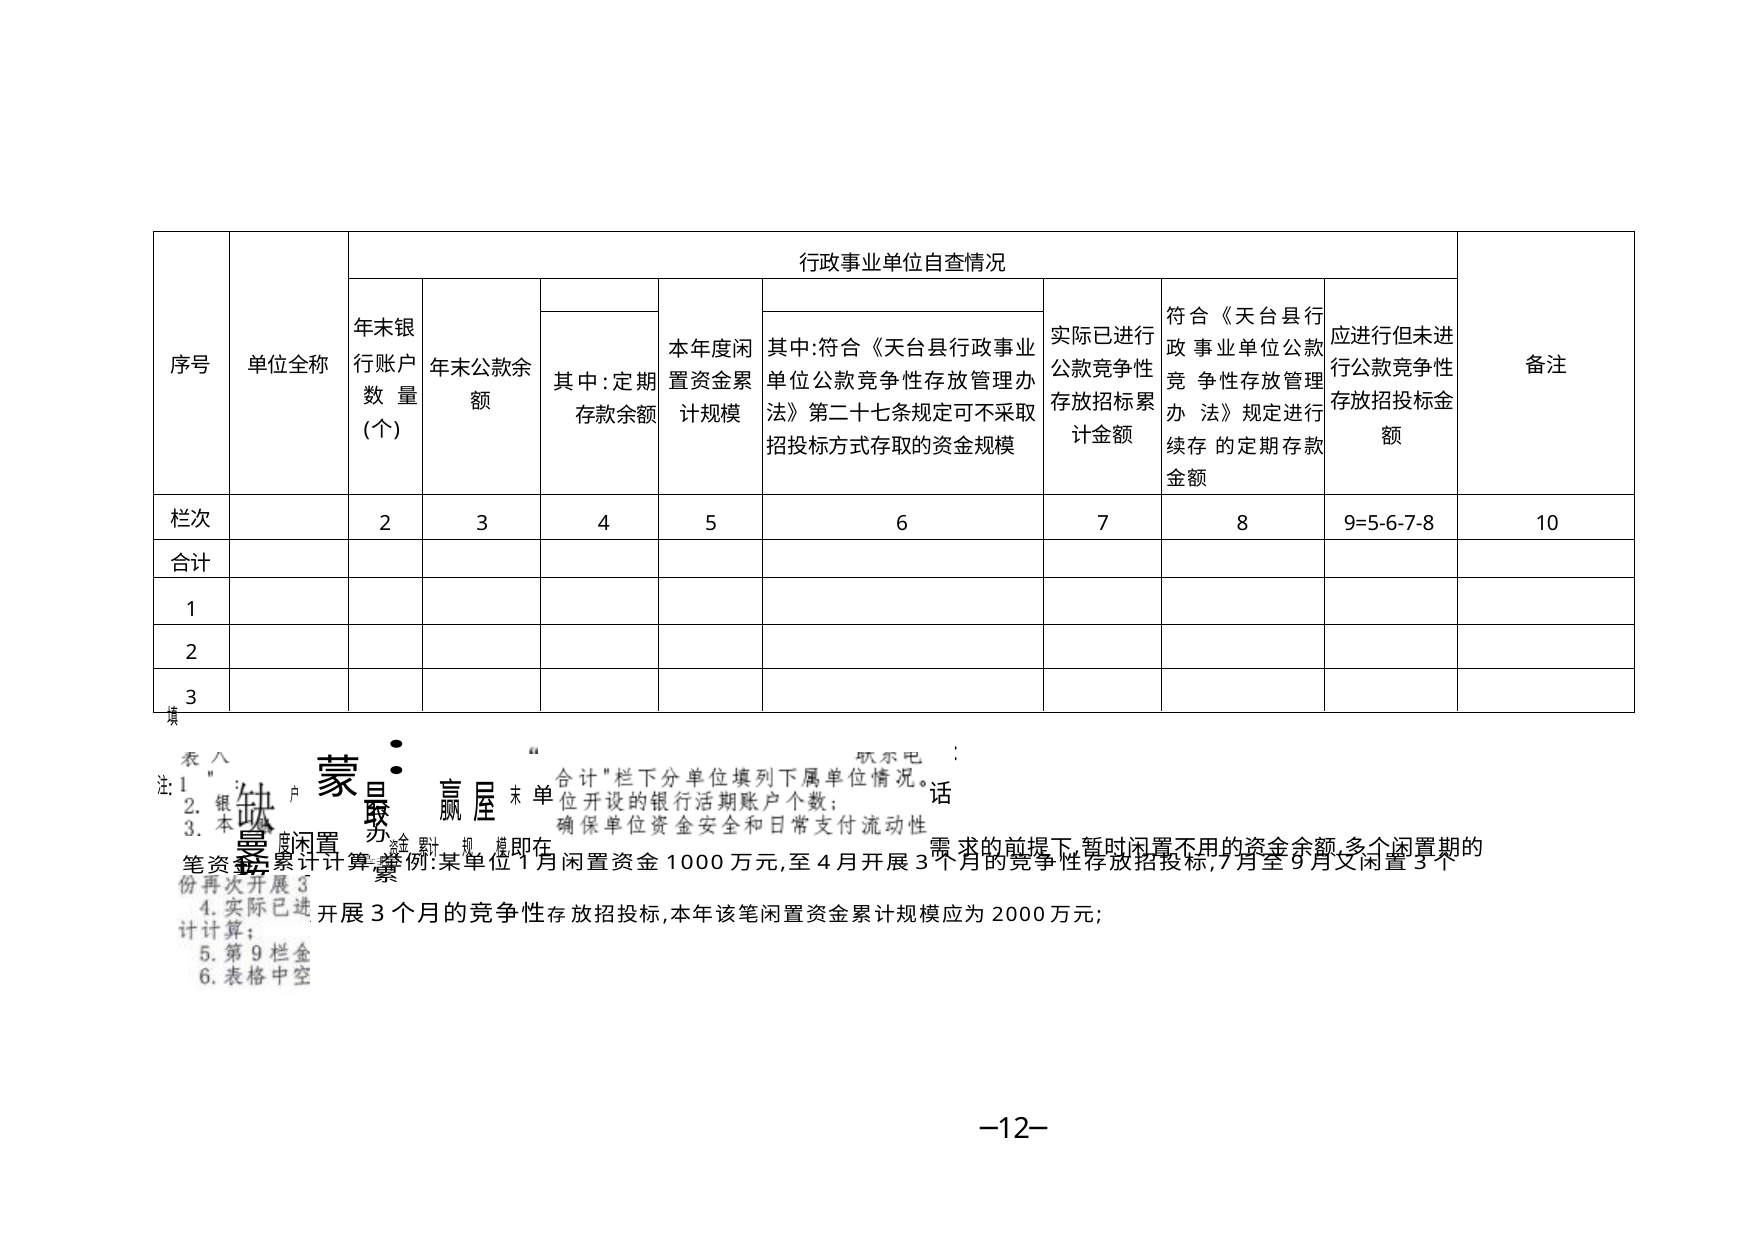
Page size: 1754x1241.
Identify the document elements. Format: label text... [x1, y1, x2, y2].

table_cell 符合《天台县行政 事业单位公款竞 争性存放管理办 法》规定进行续存 的定期存款金额 [1162, 279, 1324, 493]
table_cell 6 [763, 495, 1043, 539]
table_cell 1 [154, 578, 229, 623]
picture [528, 745, 538, 754]
table_cell [1325, 578, 1457, 623]
table_header 行政事业单位自查情况 [349, 232, 1457, 278]
picture [351, 855, 400, 866]
table_cell 其中:定期 存款余额 [541, 312, 658, 493]
table_cell [1162, 578, 1324, 623]
table_cell [763, 540, 1043, 577]
picture [180, 752, 278, 836]
picture [554, 752, 929, 836]
table_cell [763, 669, 1043, 711]
table_cell [1458, 578, 1634, 623]
table_cell [659, 669, 762, 711]
table_cell 5 [659, 495, 762, 539]
table_header 单位全称 [230, 232, 348, 493]
table_cell [1044, 669, 1161, 711]
table_cell 栏次 [154, 495, 229, 539]
table_cell [349, 540, 422, 577]
table_cell [423, 540, 540, 577]
table_cell [541, 540, 658, 577]
table_cell [1044, 625, 1161, 668]
table_cell 应进行但未进 行公款竞争性 存放招投标金 额 [1325, 279, 1457, 493]
table_cell [1162, 540, 1324, 577]
table_cell 年末公款余 额 [423, 279, 540, 493]
table_cell [1162, 669, 1324, 711]
table_cell [1325, 669, 1457, 711]
table_cell [230, 669, 348, 711]
table_cell [423, 669, 540, 711]
table_header 备注 [1458, 232, 1634, 493]
table_cell [1325, 540, 1457, 577]
table_cell [763, 578, 1043, 623]
text 笔资金 累计计算,举例:某单位1月闲置资金1000万元,至4月开展3个月的竞争性存放招投标,7月至9月又闲置3个月,10 次 开展3个月的竞争性存 放招投标,本年该笔闲置资金累计规模应为2000万元; [182, 846, 1456, 944]
table_cell [659, 540, 762, 577]
table_cell 2 [154, 625, 229, 668]
table_cell [1458, 540, 1634, 577]
table_cell 2 [349, 495, 422, 539]
table_cell [763, 625, 1043, 668]
table_cell 3 [154, 669, 229, 711]
table_cell [230, 625, 348, 668]
table_cell [349, 669, 422, 711]
table_cell [541, 578, 658, 623]
table_cell 3 [423, 495, 540, 539]
table_cell [1044, 578, 1161, 623]
table_cell 8 [1162, 495, 1324, 539]
table_cell [541, 625, 658, 668]
table_cell 本年度闲 置资金累 计规模 [659, 279, 762, 493]
table_cell 合计 [154, 540, 229, 577]
table_cell [1458, 625, 1634, 668]
table_cell [1044, 540, 1161, 577]
table_cell [541, 279, 658, 311]
table_cell [1162, 625, 1324, 668]
table_cell 7 [1044, 495, 1161, 539]
table_cell [659, 625, 762, 668]
table_cell [423, 578, 540, 623]
table_cell [230, 578, 348, 623]
table_cell [541, 669, 658, 711]
table_cell [1458, 669, 1634, 711]
table_cell [763, 279, 1043, 311]
table_cell [349, 578, 422, 623]
table_cell [230, 540, 348, 577]
table_cell 9=5-6-7-8 [1325, 495, 1457, 539]
table_cell 实际已进行 公款竞争性 存放招标累 计金额 [1044, 279, 1161, 493]
table_cell [1325, 625, 1457, 668]
table_cell 年末银 行账户 数量 (个) [349, 279, 422, 493]
table_cell [349, 625, 422, 668]
table_cell 其中:符合《天台县行政事业 单位公款竞争性存放管理办 法》第二十七条规定可不采取 招投标方式存取的资金规模 [763, 312, 1043, 493]
table_cell [230, 495, 348, 539]
table_cell 4 [541, 495, 658, 539]
table_cell 10 [1458, 495, 1634, 539]
table_cell [423, 625, 540, 668]
table_cell [659, 578, 762, 623]
table_header 序号 [154, 232, 229, 493]
picture [177, 875, 310, 996]
